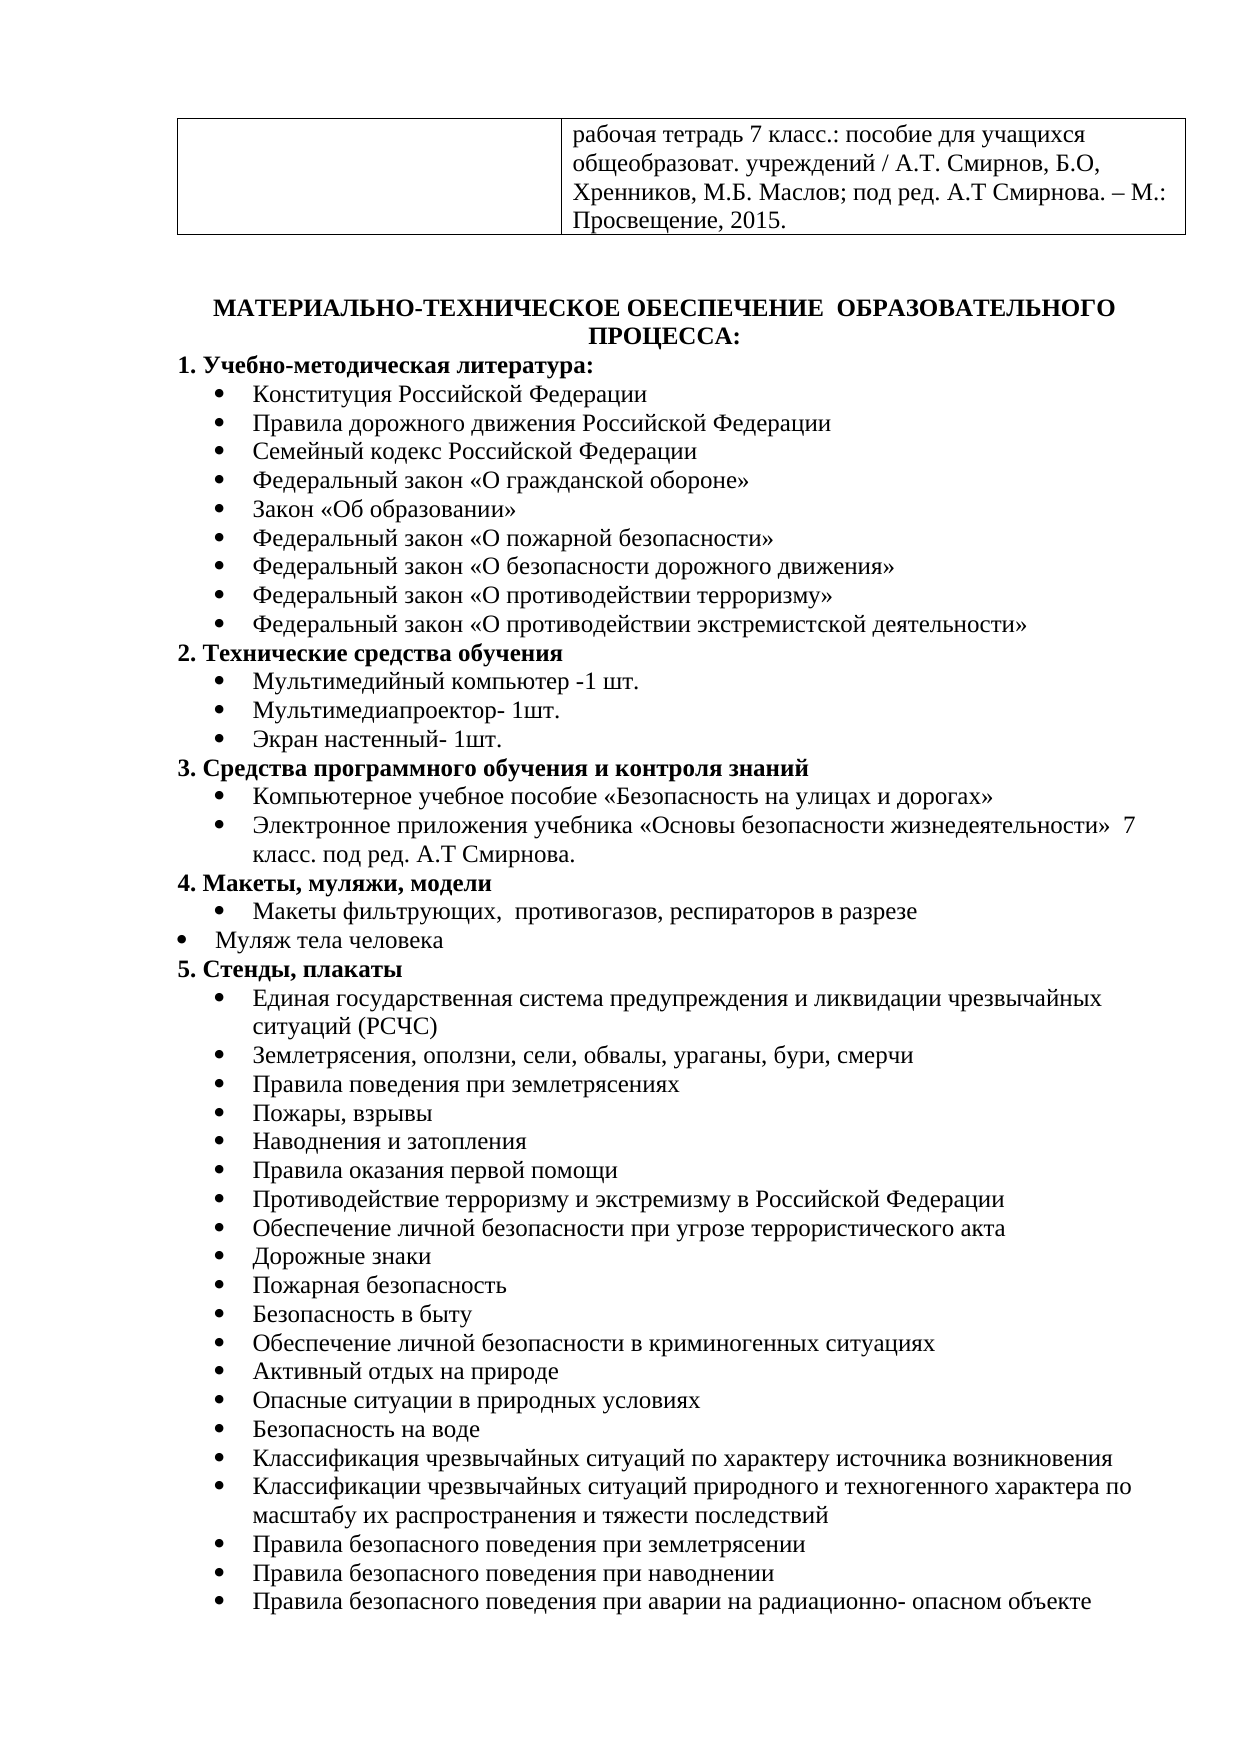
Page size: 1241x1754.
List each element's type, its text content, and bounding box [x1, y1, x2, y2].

text МАТЕРИАЛЬНО-ТЕХНИЧЕСКОЕ ОБЕСПЕЧЕНИЕ ОБРАЗОВАТЕЛЬНОГО ПРОЦЕССА: [177, 293, 1152, 350]
list Классификации чрезвычайных ситуаций природного и техногенного характера по масштабу их распространения и тяжести последствий [215, 1471, 1152, 1529]
list Электронное приложения учебника «Основы безопасности жизнедеятельности» 7 класс. под ред. А.Т Смирнова. [215, 810, 1152, 868]
list Классификация чрезвычайных ситуаций по характеру источника возникновения [215, 1443, 1152, 1471]
list Пожары, взрывы [215, 1098, 1152, 1126]
list Федеральный закон «О безопасности дорожного движения» [215, 551, 1152, 580]
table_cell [562, 119, 1185, 234]
list Наводнения и затопления [215, 1126, 1152, 1155]
list Безопасность на воде [215, 1414, 1152, 1443]
text 2. Технические средства обучения [177, 638, 1152, 666]
list Правила безопасного поведения при землетрясении [215, 1529, 1152, 1558]
list Семейный кодекс Российской Федерации [215, 436, 1152, 465]
list Мультимедиапроектор- 1шт. [215, 695, 1152, 724]
list Правила безопасного поведения при аварии на радиационно- опасном объекте [215, 1586, 1152, 1615]
list Правила оказания первой помощи [215, 1155, 1152, 1184]
list Пожарная безопасность [215, 1270, 1152, 1299]
list Правила дорожного движения Российской Федерации [215, 408, 1152, 436]
list Правила безопасного поведения при наводнении [215, 1558, 1152, 1586]
list Дорожные знаки [215, 1241, 1152, 1270]
text 3. Средства программного обучения и контроля знаний [177, 753, 1152, 781]
list Федеральный закон «О гражданской обороне» [215, 465, 1152, 494]
list Обеспечение личной безопасности при угрозе террористического акта [215, 1213, 1152, 1241]
list Экран настенный- 1шт. [215, 724, 1152, 753]
list Федеральный закон «О противодействии экстремистской деятельности» [215, 609, 1152, 638]
list Закон «Об образовании» [215, 494, 1152, 523]
text 4. Макеты, муляжи, модели [177, 868, 1152, 896]
list Активный отдых на природе [215, 1356, 1152, 1385]
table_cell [178, 119, 561, 234]
list Муляж тела человека [177, 925, 1152, 954]
list Безопасность в быту [215, 1299, 1152, 1328]
list Противодействие терроризму и экстремизму в Российской Федерации [215, 1184, 1152, 1213]
list Федеральный закон «О пожарной безопасности» [215, 523, 1152, 551]
list Федеральный закон «О противодействии терроризму» [215, 580, 1152, 609]
list Обеспечение личной безопасности в криминогенных ситуациях [215, 1328, 1152, 1356]
list Макеты фильтрующих, противогазов, респираторов в разрезе [215, 896, 1152, 925]
list Опасные ситуации в природных условиях [215, 1385, 1152, 1414]
list Единая государственная система предупреждения и ликвидации чрезвычайных ситуаций (РСЧС) [215, 983, 1152, 1040]
list Конституция Российской Федерации [215, 379, 1152, 408]
list Мультимедийный компьютер -1 шт. [215, 666, 1152, 695]
text 1. Учебно-методическая литература: [177, 350, 1152, 379]
list Правила поведения при землетрясениях [215, 1069, 1152, 1098]
list Компьютерное учебное пособие «Безопасность на улицах и дорогах» [215, 781, 1152, 810]
list Землетрясения, оползни, сели, обвалы, ураганы, бури, смерчи [215, 1040, 1152, 1069]
text 5. Стенды, плакаты [177, 954, 1152, 983]
